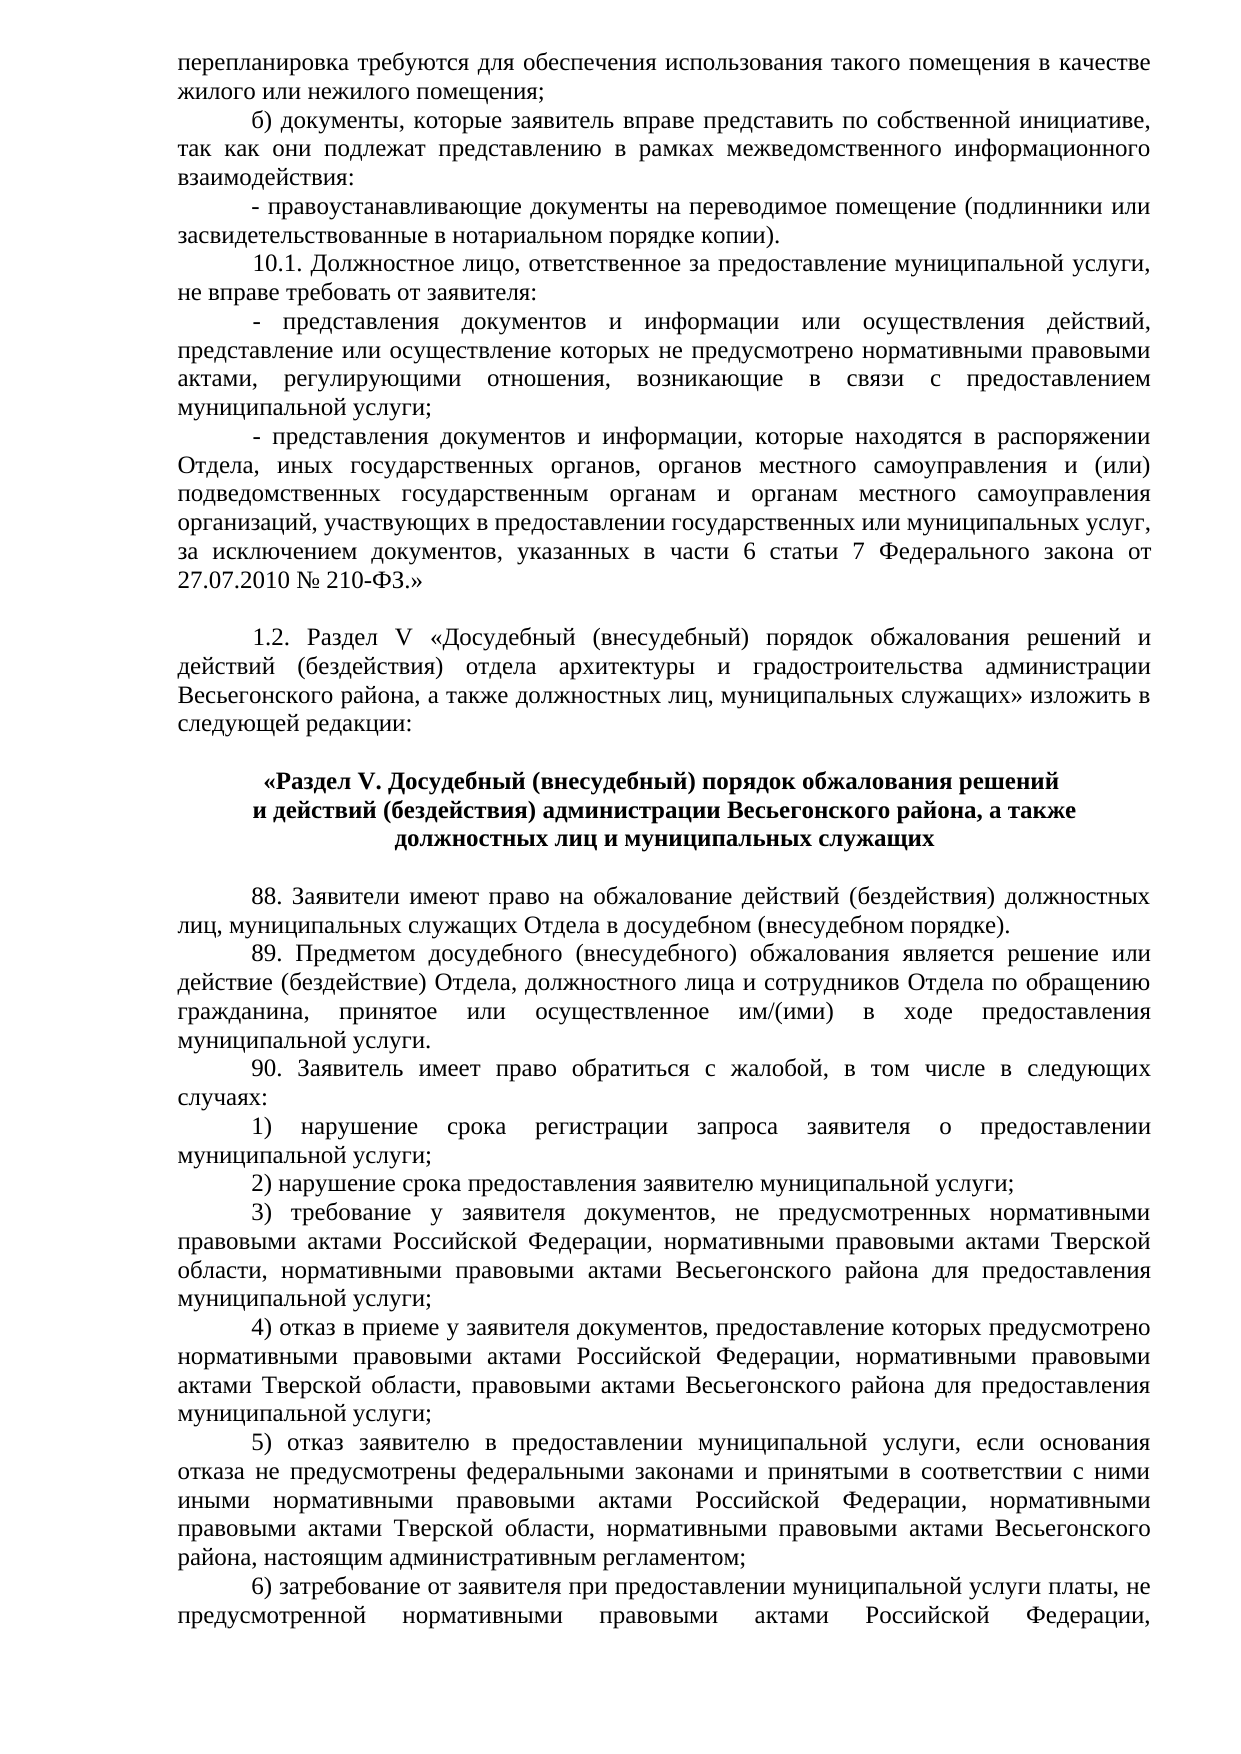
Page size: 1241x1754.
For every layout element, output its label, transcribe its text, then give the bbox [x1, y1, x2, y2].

text «Раздел V. Досудебный (внесудебный) порядок обжалования решений и действий (бездействия) администрации Весьегонского района, а также должностных лиц и муниципальных служащих [177, 766, 1152, 852]
text - представления документов и информации, которые находятся в распоряжении Отдела, иных государственных органов, органов местного самоуправления и (или) подведомственных государственным органам и органам местного самоуправления организаций, участвующих в предоставлении государственных или муниципальных услуг, за исключением документов, указанных в части 6 статьи 7 Федерального закона от 27.07.2010 № 210-ФЗ.» [177, 421, 1152, 593]
text - правоустанавливающие документы на переводимое помещение (подлинники или засвидетельствованные в нотариальном порядке копии). [177, 191, 1152, 248]
text 2) нарушение срока предоставления заявителю муниципальной услуги; [177, 1168, 1152, 1197]
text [177, 1571, 1152, 1628]
text 10.1. Должностное лицо, ответственное за предоставление муниципальной услуги, не вправе требовать от заявителя: [177, 248, 1152, 306]
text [177, 47, 1152, 105]
text 89. Предметом досудебного (внесудебного) обжалования является решение или действие (бездействие) Отдела, должностного лица и сотрудников Отдела по обращению гражданина, принятое или осуществленное им/(ими) в ходе предоставления муниципальной услуги. [177, 938, 1152, 1053]
text 5) отказ заявителю в предоставлении муниципальной услуги, если основания отказа не предусмотрены федеральными законами и принятыми в соответствии с ними иными нормативными правовыми актами Российской Федерации, нормативными правовыми актами Тверской области, нормативными правовыми актами Весьегонского района, настоящим административным регламентом; [177, 1427, 1152, 1571]
text б) документы, которые заявитель вправе представить по собственной инициативе, так как они подлежат представлению в рамках межведомственного информационного взаимодействия: [177, 105, 1152, 191]
text 4) отказ в приеме у заявителя документов, предоставление которых предусмотрено нормативными правовыми актами Российской Федерации, нормативными правовыми актами Тверской области, правовыми актами Весьегонского района для предоставления муниципальной услуги; [177, 1312, 1152, 1427]
text 1) нарушение срока регистрации запроса заявителя о предоставлении муниципальной услуги; [177, 1111, 1152, 1168]
text 88. Заявители имеют право на обжалование действий (бездействия) должностных лиц, муниципальных служащих Отдела в досудебном (внесудебном порядке). [177, 881, 1152, 938]
text 3) требование у заявителя документов, не предусмотренных нормативными правовыми актами Российской Федерации, нормативными правовыми актами Тверской области, нормативными правовыми актами Весьегонского района для предоставления муниципальной услуги; [177, 1197, 1152, 1312]
text 90. Заявитель имеет право обратиться с жалобой, в том числе в следующих случаях: [177, 1053, 1152, 1111]
text - представления документов и информации или осуществления действий, представление или осуществление которых не предусмотрено нормативными правовыми актами, регулирующими отношения, возникающие в связи с предоставлением муниципальной услуги; [177, 306, 1152, 421]
text 1.2. Раздел V «Досудебный (внесудебный) порядок обжалования решений и действий (бездействия) отдела архитектуры и градостроительства администрации Весьегонского района, а также должностных лиц, муниципальных служащих» изложить в следующей редакции: [177, 622, 1152, 737]
